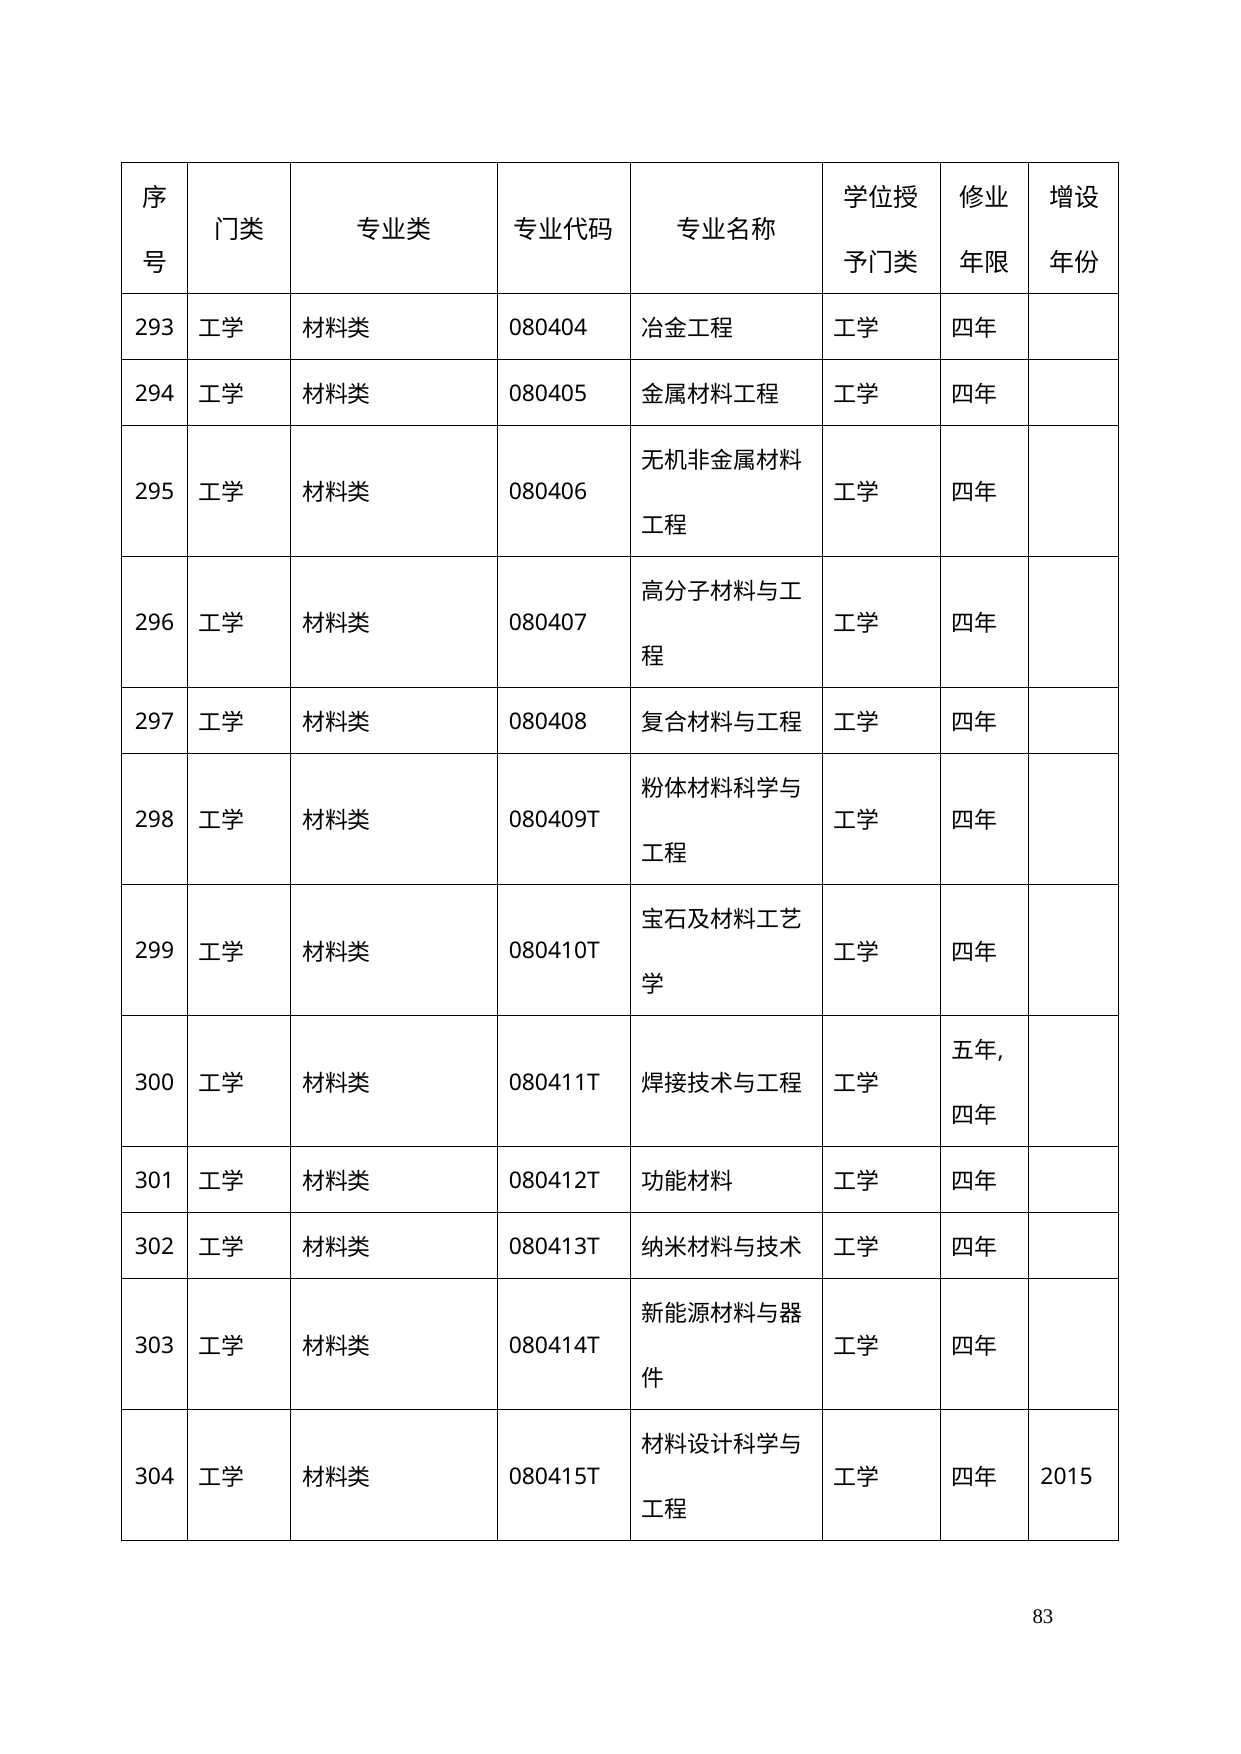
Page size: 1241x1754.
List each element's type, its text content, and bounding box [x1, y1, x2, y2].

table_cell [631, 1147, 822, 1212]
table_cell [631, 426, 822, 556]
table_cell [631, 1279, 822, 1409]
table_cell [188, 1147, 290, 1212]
table_header 专业类 [291, 163, 497, 293]
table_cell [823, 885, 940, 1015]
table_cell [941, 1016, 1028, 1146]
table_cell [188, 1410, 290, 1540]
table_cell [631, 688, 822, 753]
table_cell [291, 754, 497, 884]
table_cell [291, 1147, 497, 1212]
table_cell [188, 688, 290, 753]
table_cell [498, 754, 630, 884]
table_cell 冶金工程 [631, 294, 822, 359]
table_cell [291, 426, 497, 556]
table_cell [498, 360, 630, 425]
table_header 学位授予门类 [823, 163, 940, 293]
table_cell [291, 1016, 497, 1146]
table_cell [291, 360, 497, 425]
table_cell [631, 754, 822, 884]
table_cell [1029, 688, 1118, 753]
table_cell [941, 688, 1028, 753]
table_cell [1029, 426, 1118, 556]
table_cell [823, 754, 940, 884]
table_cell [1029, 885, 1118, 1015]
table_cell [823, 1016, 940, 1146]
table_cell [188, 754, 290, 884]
table_header 专业代码 [498, 163, 630, 293]
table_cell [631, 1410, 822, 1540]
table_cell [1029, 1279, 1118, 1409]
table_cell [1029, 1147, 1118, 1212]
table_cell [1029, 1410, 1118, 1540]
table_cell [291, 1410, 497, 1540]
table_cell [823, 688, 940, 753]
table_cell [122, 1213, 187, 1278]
table_cell 四年 [941, 294, 1028, 359]
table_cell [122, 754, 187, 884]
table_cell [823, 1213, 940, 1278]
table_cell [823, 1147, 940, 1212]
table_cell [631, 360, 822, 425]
table_cell 293 [122, 294, 187, 359]
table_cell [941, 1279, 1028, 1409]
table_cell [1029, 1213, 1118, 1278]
table_header 专业名称 [631, 163, 822, 293]
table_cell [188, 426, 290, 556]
table_header 门类 [188, 163, 290, 293]
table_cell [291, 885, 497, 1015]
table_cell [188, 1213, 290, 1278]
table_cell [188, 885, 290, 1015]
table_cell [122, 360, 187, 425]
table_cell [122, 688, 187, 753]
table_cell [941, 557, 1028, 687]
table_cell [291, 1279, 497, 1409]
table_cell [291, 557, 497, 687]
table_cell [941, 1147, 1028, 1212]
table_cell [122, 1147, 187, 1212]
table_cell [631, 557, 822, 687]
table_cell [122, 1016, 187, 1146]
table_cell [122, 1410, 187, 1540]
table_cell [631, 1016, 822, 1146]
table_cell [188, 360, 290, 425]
table_header 修业年限 [941, 163, 1028, 293]
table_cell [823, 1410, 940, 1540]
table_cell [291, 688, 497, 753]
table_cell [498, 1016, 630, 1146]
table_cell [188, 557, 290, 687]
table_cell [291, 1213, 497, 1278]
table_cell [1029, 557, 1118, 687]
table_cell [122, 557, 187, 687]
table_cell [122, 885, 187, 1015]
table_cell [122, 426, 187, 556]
table_cell 材料类 [291, 294, 497, 359]
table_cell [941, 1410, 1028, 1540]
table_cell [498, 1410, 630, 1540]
table_cell 080404 [498, 294, 630, 359]
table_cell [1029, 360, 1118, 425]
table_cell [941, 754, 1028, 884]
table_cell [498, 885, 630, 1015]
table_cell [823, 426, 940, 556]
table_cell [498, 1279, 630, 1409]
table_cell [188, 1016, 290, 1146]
table_cell [1029, 294, 1118, 359]
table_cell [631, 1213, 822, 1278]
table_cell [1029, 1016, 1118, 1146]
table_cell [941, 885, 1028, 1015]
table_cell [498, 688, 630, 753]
table_header 序号 [122, 163, 187, 293]
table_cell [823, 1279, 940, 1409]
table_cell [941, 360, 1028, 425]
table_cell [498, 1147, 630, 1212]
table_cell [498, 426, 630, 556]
table_cell 工学 [188, 294, 290, 359]
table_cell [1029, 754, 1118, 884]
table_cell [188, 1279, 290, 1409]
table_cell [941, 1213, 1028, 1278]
table_header 增设年份 [1029, 163, 1118, 293]
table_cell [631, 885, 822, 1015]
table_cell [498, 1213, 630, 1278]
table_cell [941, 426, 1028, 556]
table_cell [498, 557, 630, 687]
table_cell 工学 [823, 294, 940, 359]
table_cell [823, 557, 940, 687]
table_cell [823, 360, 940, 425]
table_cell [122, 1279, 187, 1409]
